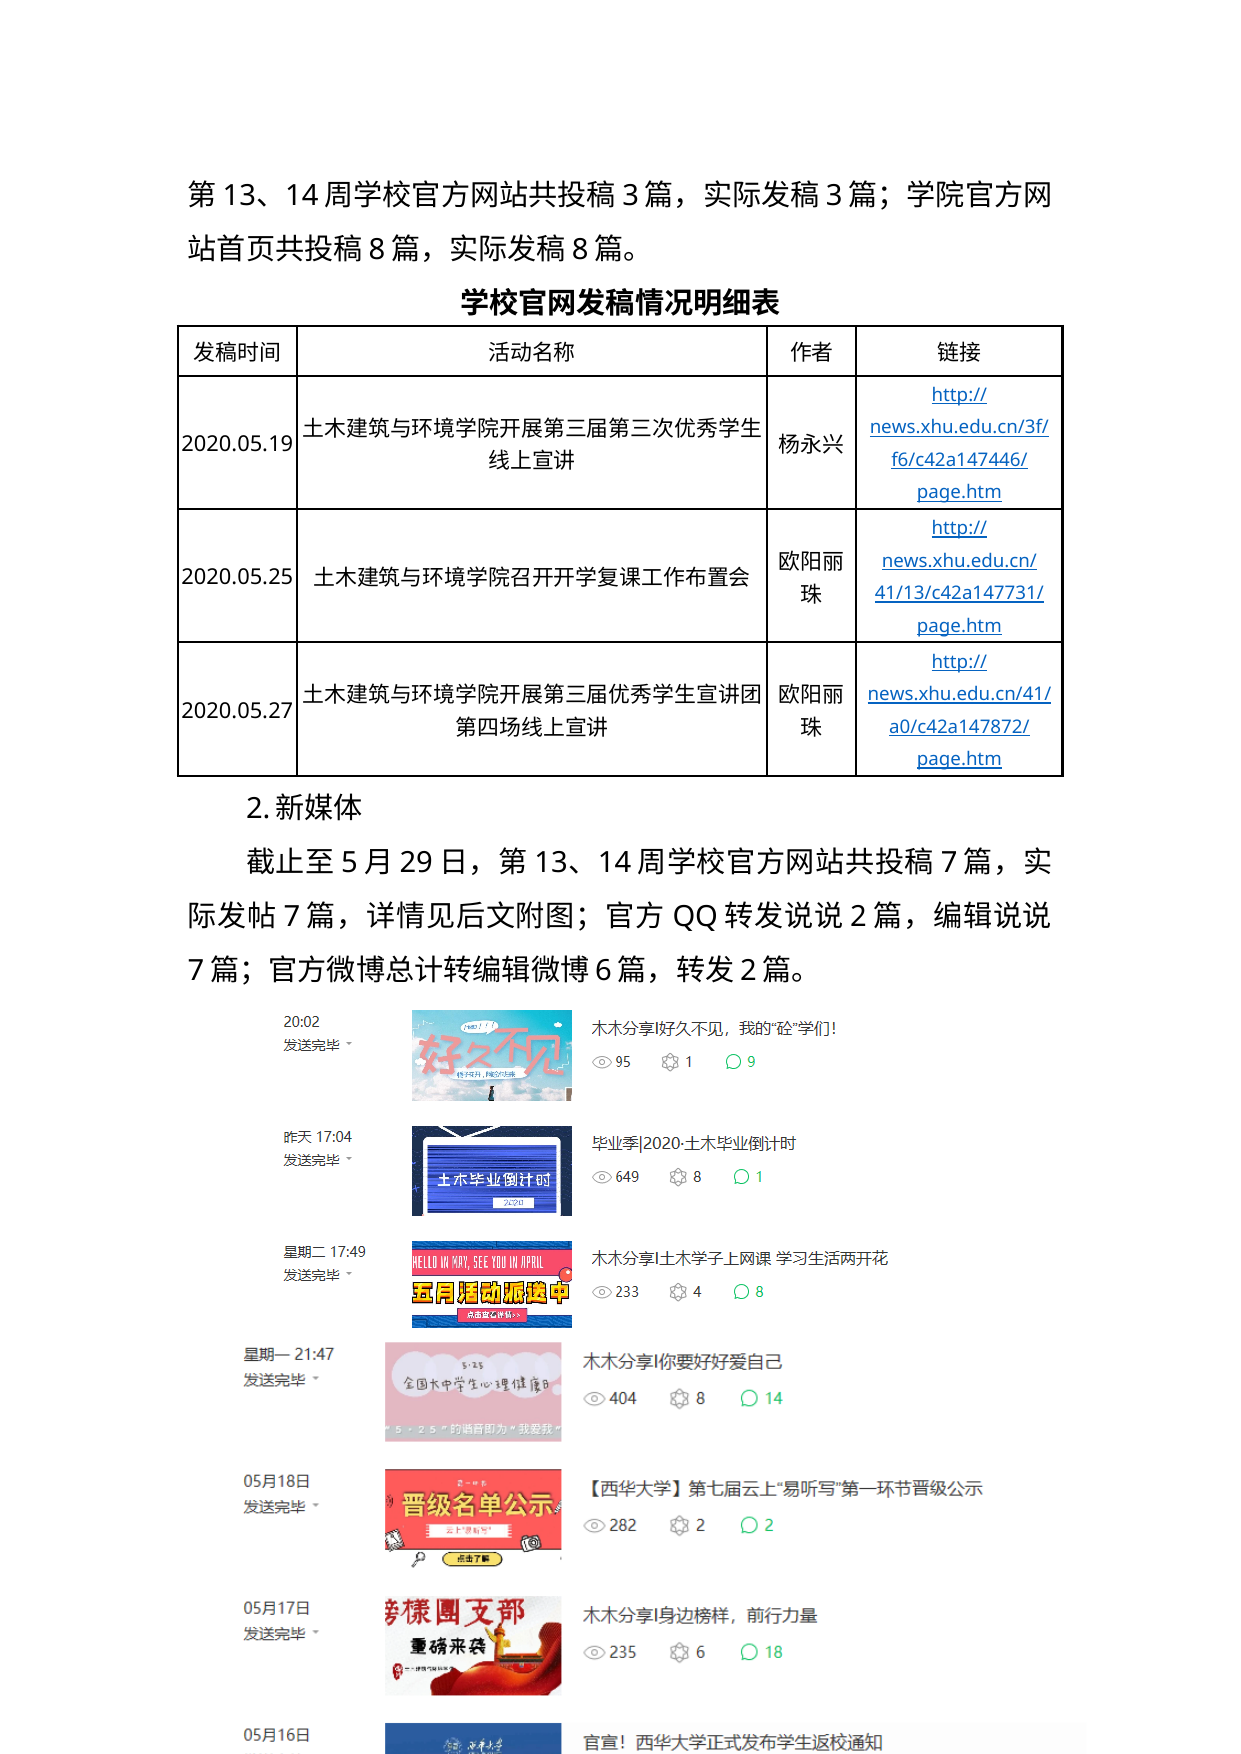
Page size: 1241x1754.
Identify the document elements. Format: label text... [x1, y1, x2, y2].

table_cell http://news.xhu.edu.cn/3f/f6/c42a147446/page.htm [857, 377, 1061, 508]
table_cell 2020.05.19 [179, 377, 296, 508]
text 截止至5月29日，第13、14周学校官方网站共投稿7篇，实际发帖7篇，详情见后文附图；官方QQ转发说说2篇，编辑说说7篇；官方微博总计转编辑微博6篇，转发2篇。 [187, 829, 1053, 991]
table_cell 杨永兴 [768, 377, 855, 508]
table_cell 欧阳丽珠 [768, 643, 855, 774]
table_cell http://news.xhu.edu.cn/41/13/c42a147731/page.htm [857, 510, 1061, 641]
table_cell 土木建筑与环境学院开展第三届第三次优秀学生线上宣讲 [298, 377, 766, 508]
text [187, 162, 1053, 270]
text 学校官网发稿情况明细表 [187, 270, 1053, 324]
table_cell 土木建筑与环境学院召开开学复课工作布置会 [298, 510, 766, 641]
list 新媒体 [187, 777, 1053, 829]
table_cell 欧阳丽珠 [768, 510, 855, 641]
table_header 活动名称 [298, 327, 766, 374]
picture [221, 992, 1087, 1754]
table_cell http://news.xhu.edu.cn/41/a0/c42a147872/page.htm [857, 643, 1061, 774]
table_cell 2020.05.25 [179, 510, 296, 641]
table_header 链接 [857, 327, 1061, 374]
table_cell 土木建筑与环境学院开展第三届优秀学生宣讲团第四场线上宣讲 [298, 643, 766, 774]
table_header 作者 [768, 327, 855, 374]
table_cell 2020.05.27 [179, 643, 296, 774]
table_header 发稿时间 [179, 327, 296, 374]
